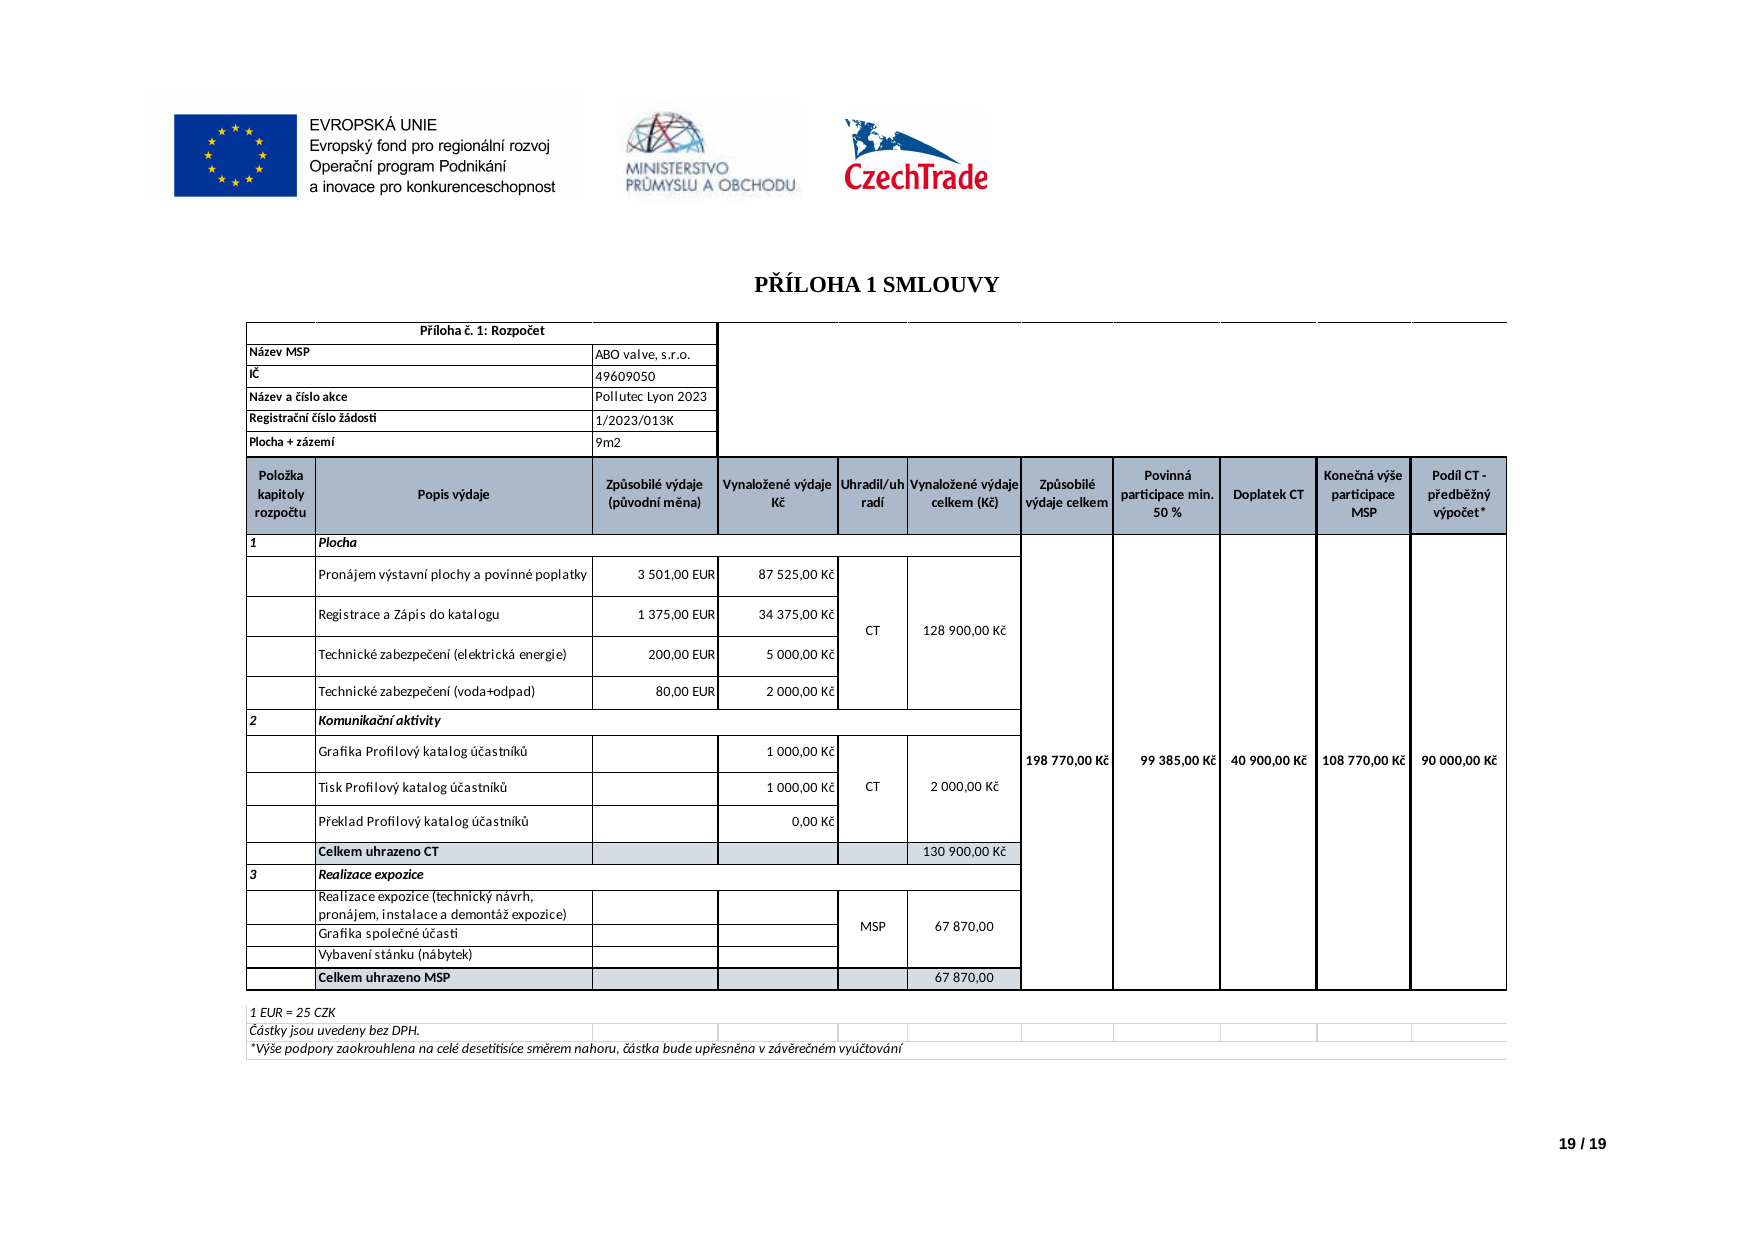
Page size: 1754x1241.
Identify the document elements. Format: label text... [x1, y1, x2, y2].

picture [616, 101, 805, 202]
picture [845, 107, 988, 202]
picture [147, 87, 583, 202]
title PŘÍLOHA 1 smlouvy [148, 271, 1606, 297]
